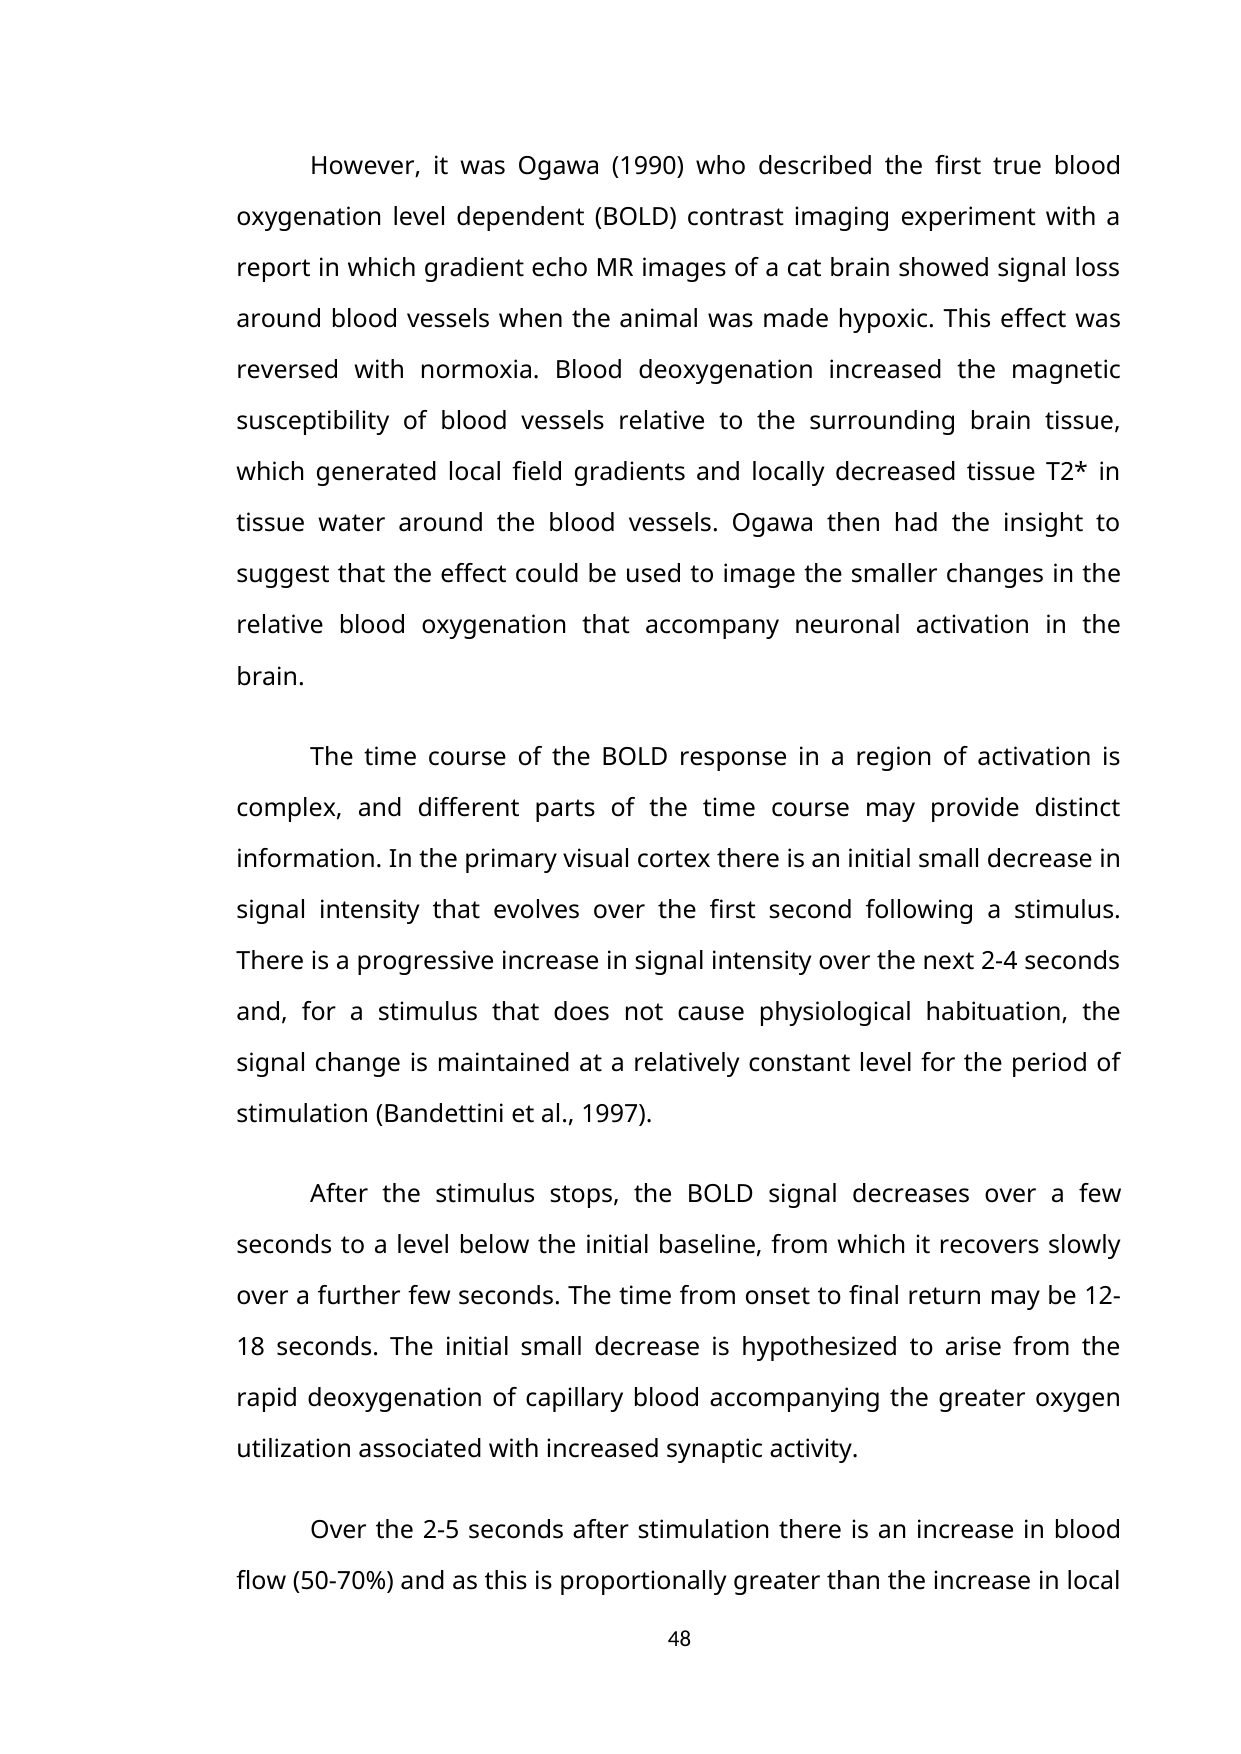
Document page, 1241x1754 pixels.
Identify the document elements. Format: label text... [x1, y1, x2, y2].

text However, it was Ogawa (1990) who described the first true blood oxygenation level dependent (BOLD) contrast imaging experiment with a report in which gradient echo MR images of a cat brain showed signal loss around blood vessels when the animal was made hypoxic. This effect was reversed with normoxia. Blood deoxygenation increased the magnetic susceptibility of blood vessels relative to the surrounding brain tissue, which generated local field gradients and locally decreased tissue T2* in tissue water around the blood vessels. Ogawa then had the insight to suggest that the effect could be used to image the smaller changes in the relative blood oxygenation that accompany neuronal activation in the brain. [236, 148, 1122, 692]
text After the stimulus stops, the BOLD signal decreases over a few seconds to a level below the initial baseline, from which it recovers slowly over a further few seconds. The time from onset to final return may be 12-18 seconds. The initial small decrease is hypothesized to arise from the rapid deoxygenation of capillary blood accompanying the greater oxygen utilization associated with increased synaptic activity. [236, 1176, 1122, 1465]
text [236, 1511, 1122, 1596]
text The time course of the BOLD response in a region of activation is complex, and different parts of the time course may provide distinct information. In the primary visual cortex there is an initial small decrease in signal intensity that evolves over the first second following a stimulus. There is a progressive increase in signal intensity over the next 2-4 seconds and, for a stimulus that does not cause physiological habituation, the signal change is maintained at a relatively constant level for the period of stimulation (Bandettini et al., 1997). [236, 738, 1122, 1130]
